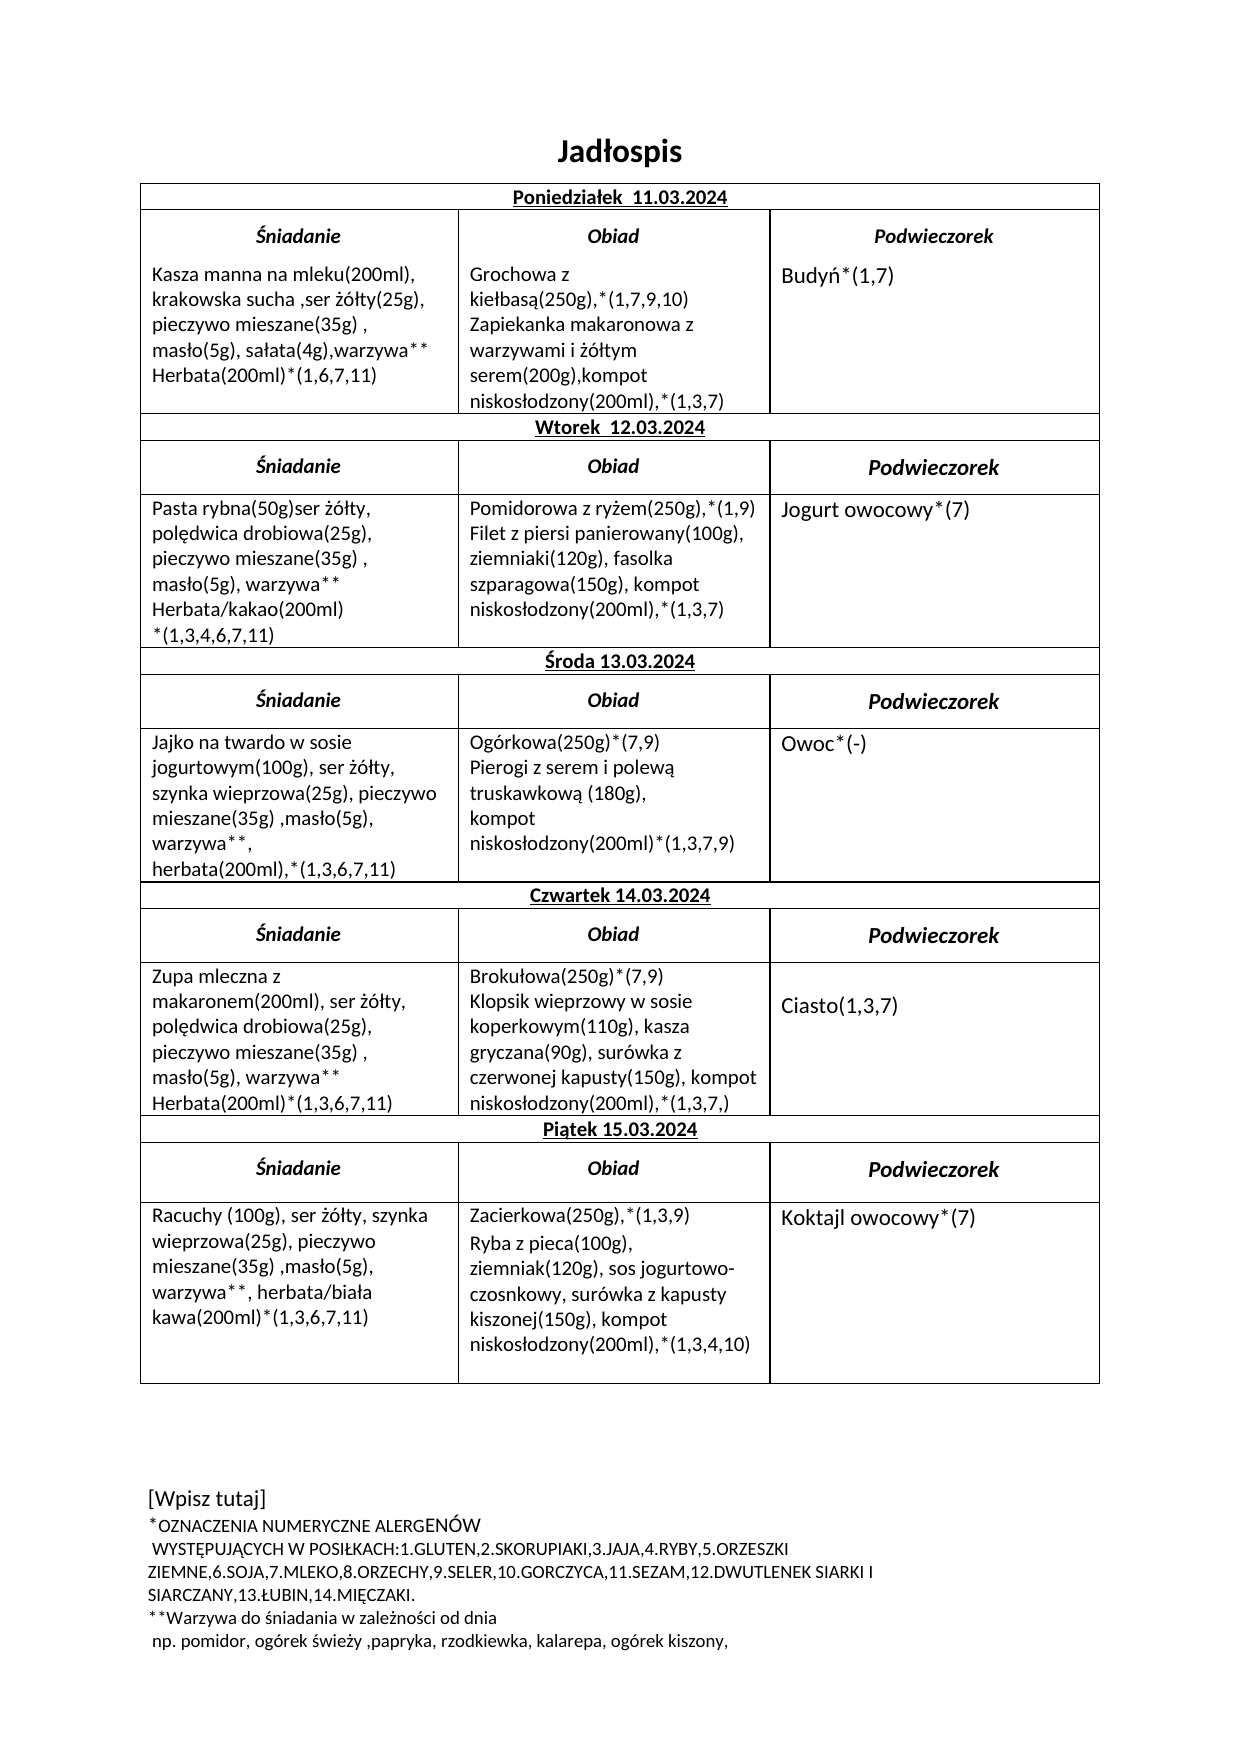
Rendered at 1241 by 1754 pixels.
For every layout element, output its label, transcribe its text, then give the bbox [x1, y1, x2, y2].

table_cell Podwieczorek [771, 1143, 1099, 1202]
table_cell Obiad [459, 441, 769, 494]
table_cell Pasta rybna(50g)ser żółty, polędwica drobiowa(25g), pieczywo mieszane(35g) , masło(5g), warzywa** Herbata/kakao(200ml) *(1,3,4,6,7,11) [141, 495, 458, 647]
table_cell Podwieczorek Budyń*(1,7) [771, 210, 1099, 413]
table_cell Brokułowa(250g)*(7,9) Klopsik wieprzowy w sosie koperkowym(110g), kasza gryczana(90g), surówka z czerwonej kapusty(150g), kompot niskosłodzony(200ml),*(1,3,7,) [459, 963, 769, 1115]
table_cell Śniadanie [141, 675, 458, 728]
table_cell Racuchy (100g), ser żółty, szynka wieprzowa(25g), pieczywo mieszane(35g) ,masło(5g), warzywa**, herbata/biała kawa(200ml)*(1,3,6,7,11) [141, 1203, 458, 1382]
table_cell Śniadanie [141, 909, 458, 962]
table_cell Koktajl owocowy*(7) [771, 1203, 1099, 1382]
table_cell Obiad [459, 675, 769, 728]
table_cell Zupa mleczna z makaronem(200ml), ser żółty, polędwica drobiowa(25g), pieczywo mieszane(35g) , masło(5g), warzywa** Herbata(200ml)*(1,3,6,7,11) [141, 963, 458, 1115]
table_cell Śniadanie [141, 441, 458, 494]
table_cell Ogórkowa(250g)*(7,9) Pierogi z serem i polewą truskawkową (180g), kompot niskosłodzony(200ml)*(1,3,7,9) [459, 729, 769, 881]
table_cell Środa 13.03.2024 [141, 648, 1099, 674]
table_cell Śniadanie Kasza manna na mleku(200ml), krakowska sucha ,ser żółty(25g), pieczywo mieszane(35g) , masło(5g), sałata(4g),warzywa** Herbata(200ml)*(1,6,7,11) [141, 210, 458, 413]
table_cell Ciasto(1,3,7) [771, 963, 1099, 1115]
table_cell Owoc*(-) [771, 729, 1099, 881]
table_cell Obiad Grochowa z kiełbasą(250g),*(1,7,9,10) Zapiekanka makaronowa z warzywami i żółtym serem(200g),kompot niskosłodzony(200ml),*(1,3,7) [459, 210, 769, 413]
table_cell Jajko na twardo w sosie jogurtowym(100g), ser żółty, szynka wieprzowa(25g), pieczywo mieszane(35g) ,masło(5g), warzywa**, herbata(200ml),*(1,3,6,7,11) [141, 729, 458, 881]
table_cell Wtorek 12.03.2024 [141, 414, 1099, 440]
table_cell Obiad [459, 1143, 769, 1202]
table_cell Czwartek 14.03.2024 [141, 883, 1099, 908]
title Jadłospis [148, 130, 1093, 171]
table_cell Piątek 15.03.2024 [141, 1116, 1099, 1142]
table_cell Jogurt owocowy*(7) [771, 495, 1099, 647]
table_cell Podwieczorek [771, 441, 1099, 494]
table_cell Podwieczorek [771, 675, 1099, 728]
table_header Poniedziałek 11.03.2024 [141, 184, 1099, 209]
table_cell Obiad [459, 909, 769, 962]
table_cell Zacierkowa(250g),*(1,3,9) Ryba z pieca(100g), ziemniak(120g), sos jogurtowo-czosnkowy, surówka z kapusty kiszonej(150g), kompot niskosłodzony(200ml),*(1,3,4,10) [459, 1203, 769, 1382]
table_cell Podwieczorek [771, 909, 1099, 962]
table_cell Pomidorowa z ryżem(250g),*(1,9) Filet z piersi panierowany(100g), ziemniaki(120g), fasolka szparagowa(150g), kompot niskosłodzony(200ml),*(1,3,7) [459, 495, 769, 647]
table_cell Śniadanie [141, 1143, 458, 1202]
